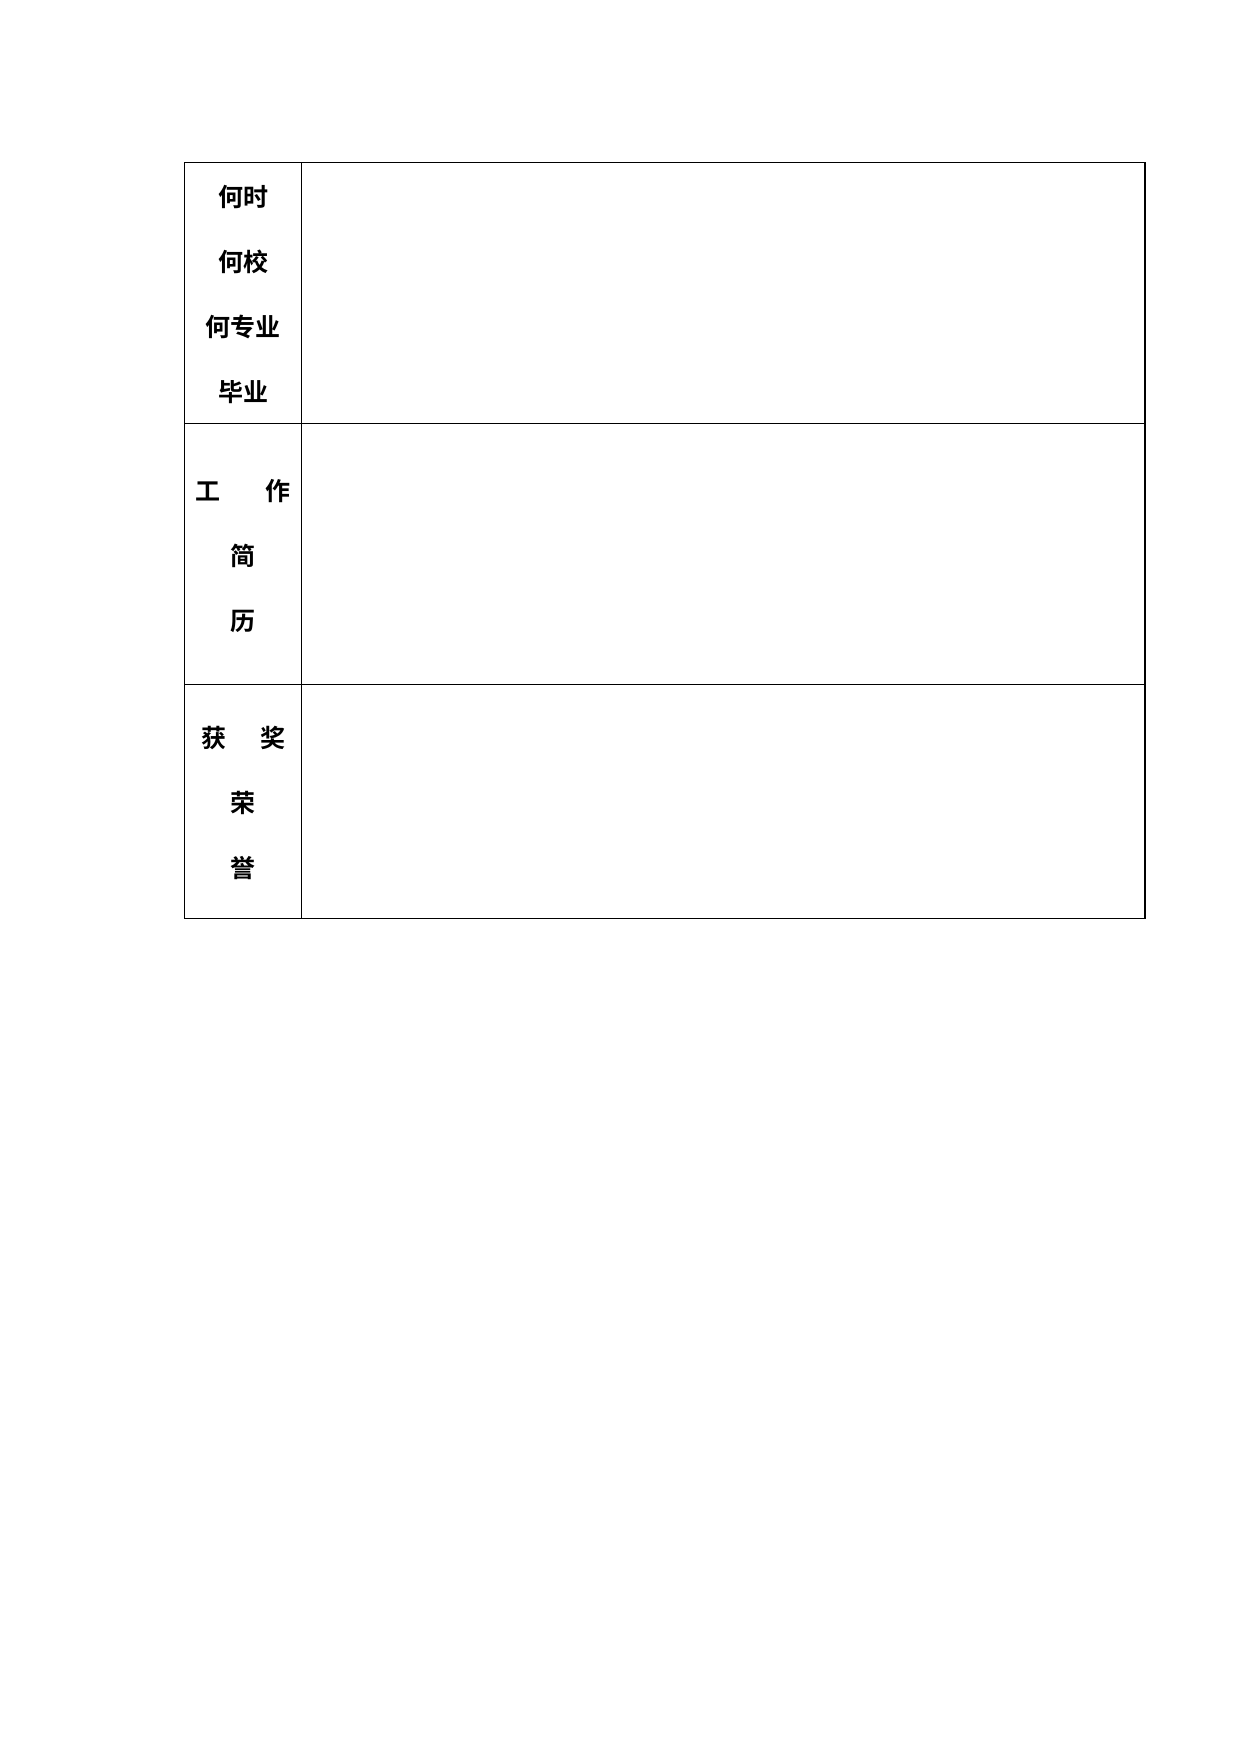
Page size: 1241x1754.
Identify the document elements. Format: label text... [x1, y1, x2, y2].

table_cell 何时 何校 何专业 毕业 [185, 163, 301, 423]
table_cell [302, 163, 1144, 423]
table_cell 获 奖 荣 誉 [185, 685, 301, 918]
table_cell [302, 424, 1144, 684]
table_cell [302, 685, 1144, 918]
table_cell 工 作 简 历 [185, 424, 301, 684]
